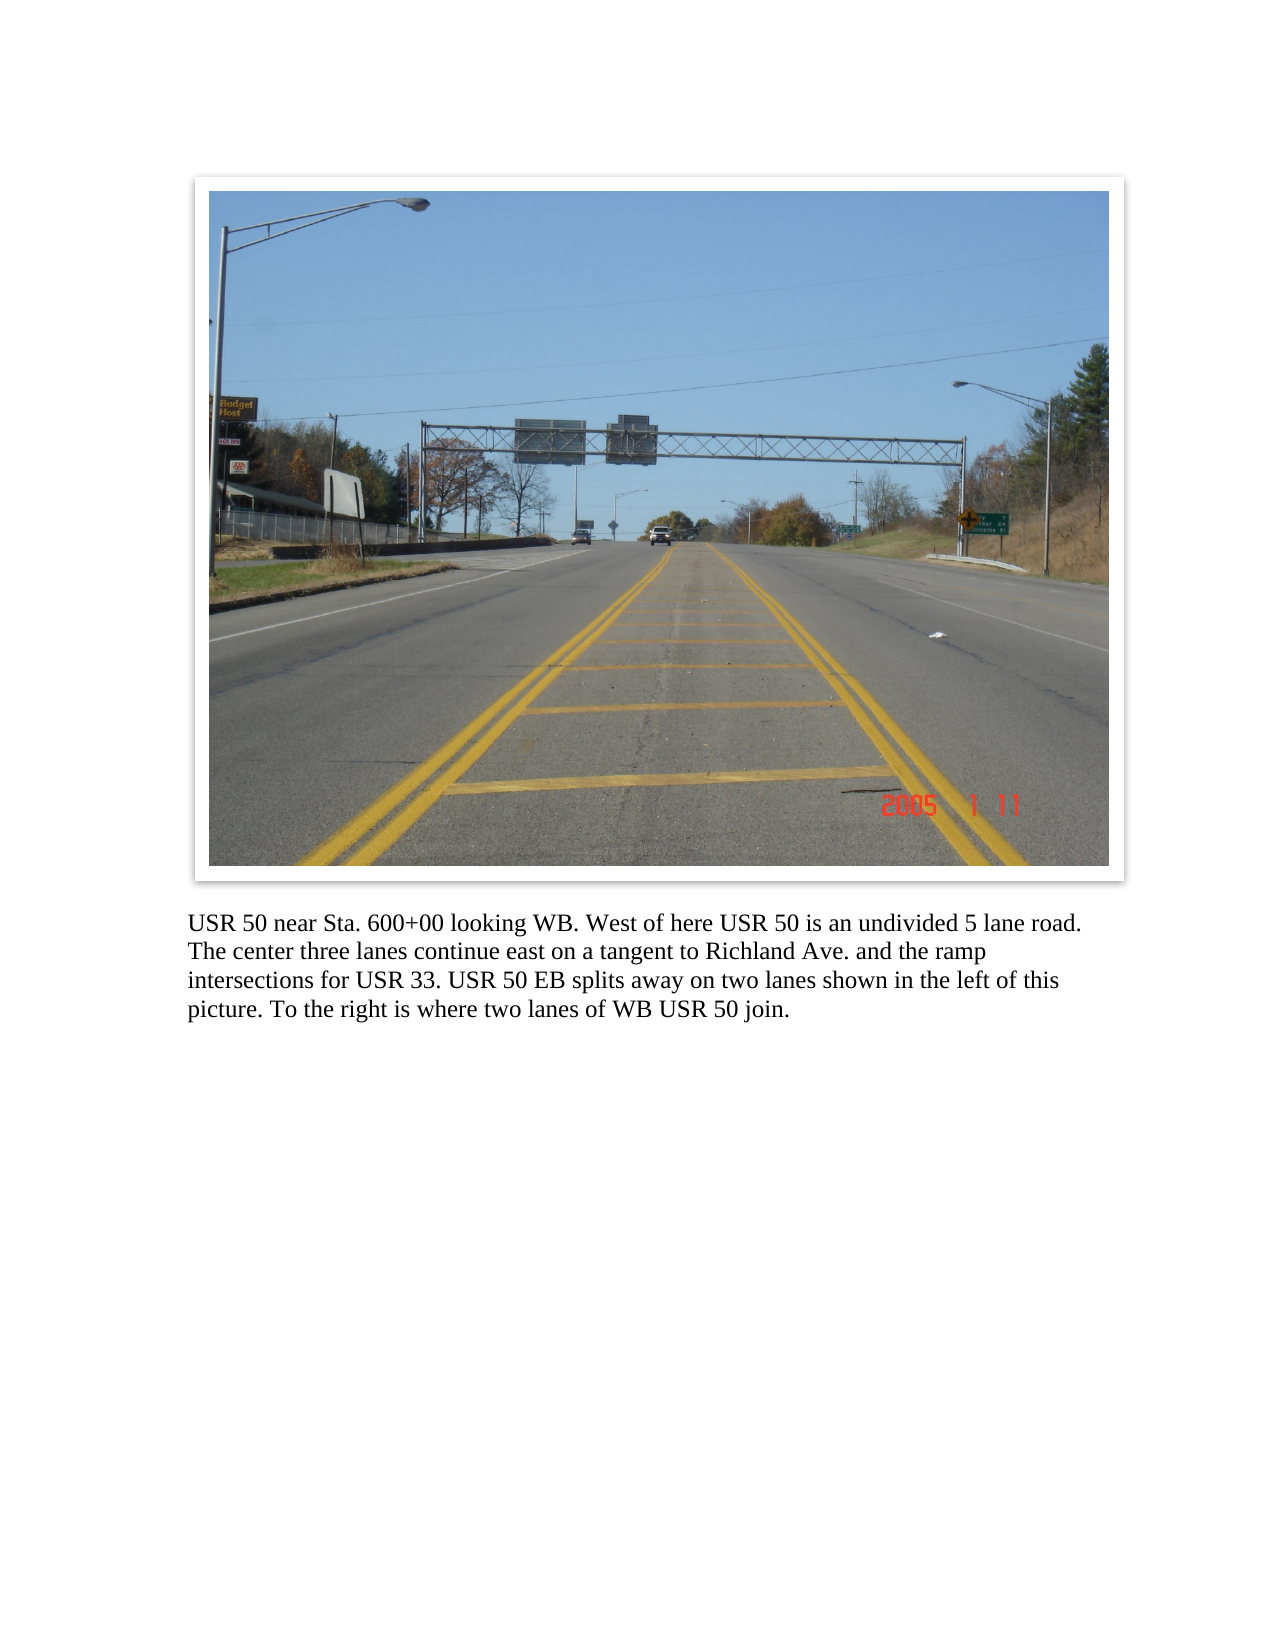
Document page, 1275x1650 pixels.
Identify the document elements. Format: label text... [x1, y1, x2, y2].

text USR 50 near Sta. 600+00 looking WB. West of here USR 50 is an undivided 5 lane road. The center three lanes continue east on a tangent to Richland Ave. and the ramp intersections for USR 33. USR 50 EB splits away on two lanes shown in the left of this picture. To the right is where two lanes of WB USR 50 join. [187, 908, 1087, 1023]
picture [209, 191, 1109, 866]
